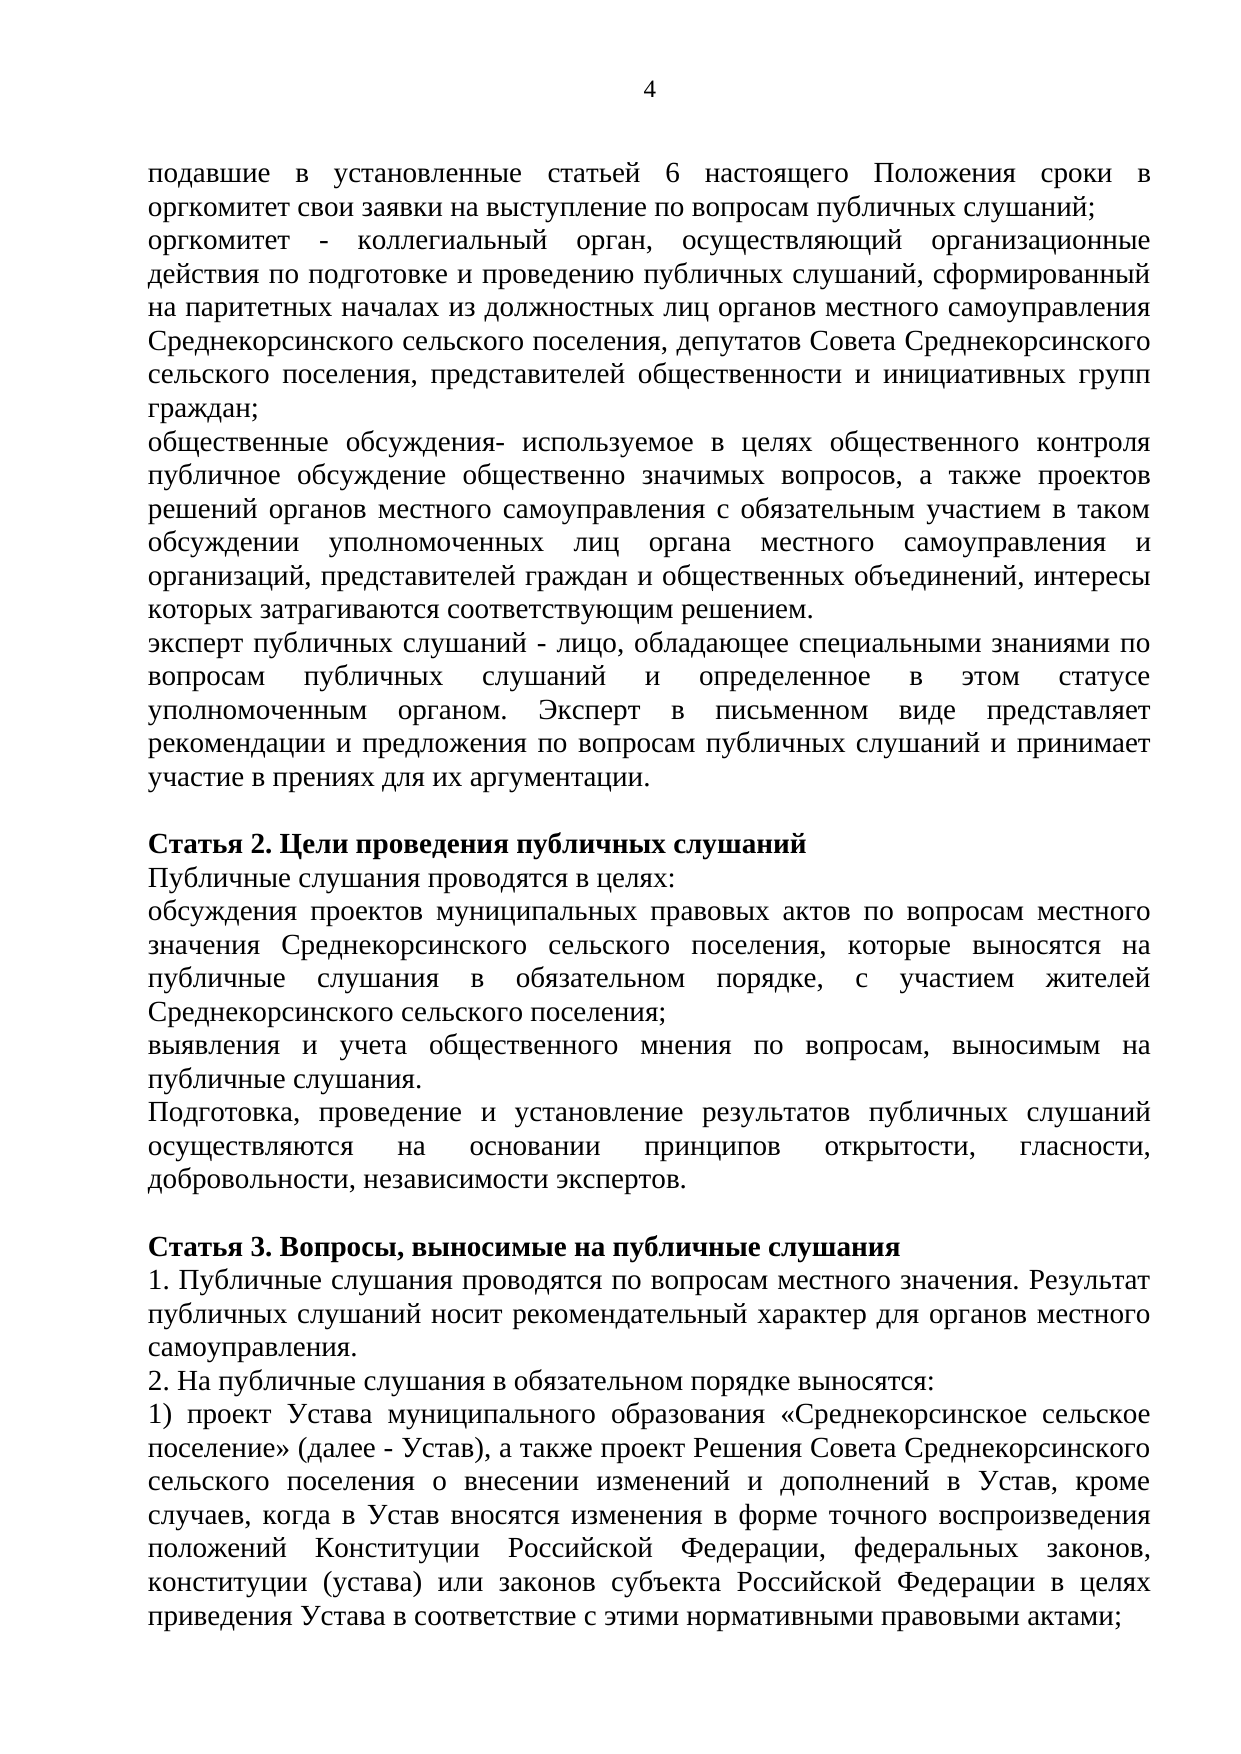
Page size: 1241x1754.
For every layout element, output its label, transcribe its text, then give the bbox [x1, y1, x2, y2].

text общественные обсуждения- используемое в целях общественного контроля публичное обсуждение общественно значимых вопросов, а также проектов решений органов местного самоуправления с обязательным участием в таком обсуждении уполномоченных лиц органа местного самоуправления и организаций, представителей граждан и общественных объединений, интересы которых затрагиваются соответствующим решением. [148, 424, 1152, 625]
text Подготовка, проведение и установление результатов публичных слушаний осуществляются на основании принципов открытости, гласности, добровольности, независимости экспертов. [148, 1094, 1152, 1195]
text 1) проект Устава муниципального образования «Среднекорсинское сельское поселение» (далее - Устав), а также проект Решения Совета Среднекорсинского сельского поселения о внесении изменений и дополнений в Устав, кроме случаев, когда в Устав вносятся изменения в форме точного воспроизведения положений Конституции Российской Федерации, федеральных законов, конституции (устава) или законов субъекта Российской Федерации в целях приведения Устава в соответствие с этими нормативными правовыми актами; [148, 1396, 1152, 1631]
text выявления и учета общественного мнения по вопросам, выносимым на публичные слушания. [148, 1027, 1152, 1094]
text Статья 3. Вопросы, выносимые на публичные слушания [148, 1229, 1152, 1262]
text 1. Публичные слушания проводятся по вопросам местного значения. Результат публичных слушаний носит рекомендательный характер для органов местного самоуправления. [148, 1262, 1152, 1363]
text Публичные слушания проводятся в целях: [148, 860, 1152, 893]
text Статья 2. Цели проведения публичных слушаний [148, 826, 1152, 860]
text обсуждения проектов муниципальных правовых актов по вопросам местного значения Среднекорсинского сельского поселения, которые выносятся на публичные слушания в обязательном порядке, с участием жителей Среднекорсинского сельского поселения; [148, 893, 1152, 1027]
text 2. На публичные слушания в обязательном порядке выносятся: [148, 1363, 1152, 1396]
text оргкомитет - коллегиальный орган, осуществляющий организационные действия по подготовке и проведению публичных слушаний, сформированный на паритетных началах из должностных лиц органов местного самоуправления Среднекорсинского сельского поселения, депутатов Совета Среднекорсинского сельского поселения, представителей общественности и инициативных групп граждан; [148, 222, 1152, 424]
text эксперт публичных слушаний - лицо, обладающее специальными знаниями по вопросам публичных слушаний и определенное в этом статусе уполномоченным органом. Эксперт в письменном виде представляет рекомендации и предложения по вопросам публичных слушаний и принимает участие в прениях для их аргументации. [148, 625, 1152, 793]
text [148, 155, 1152, 222]
